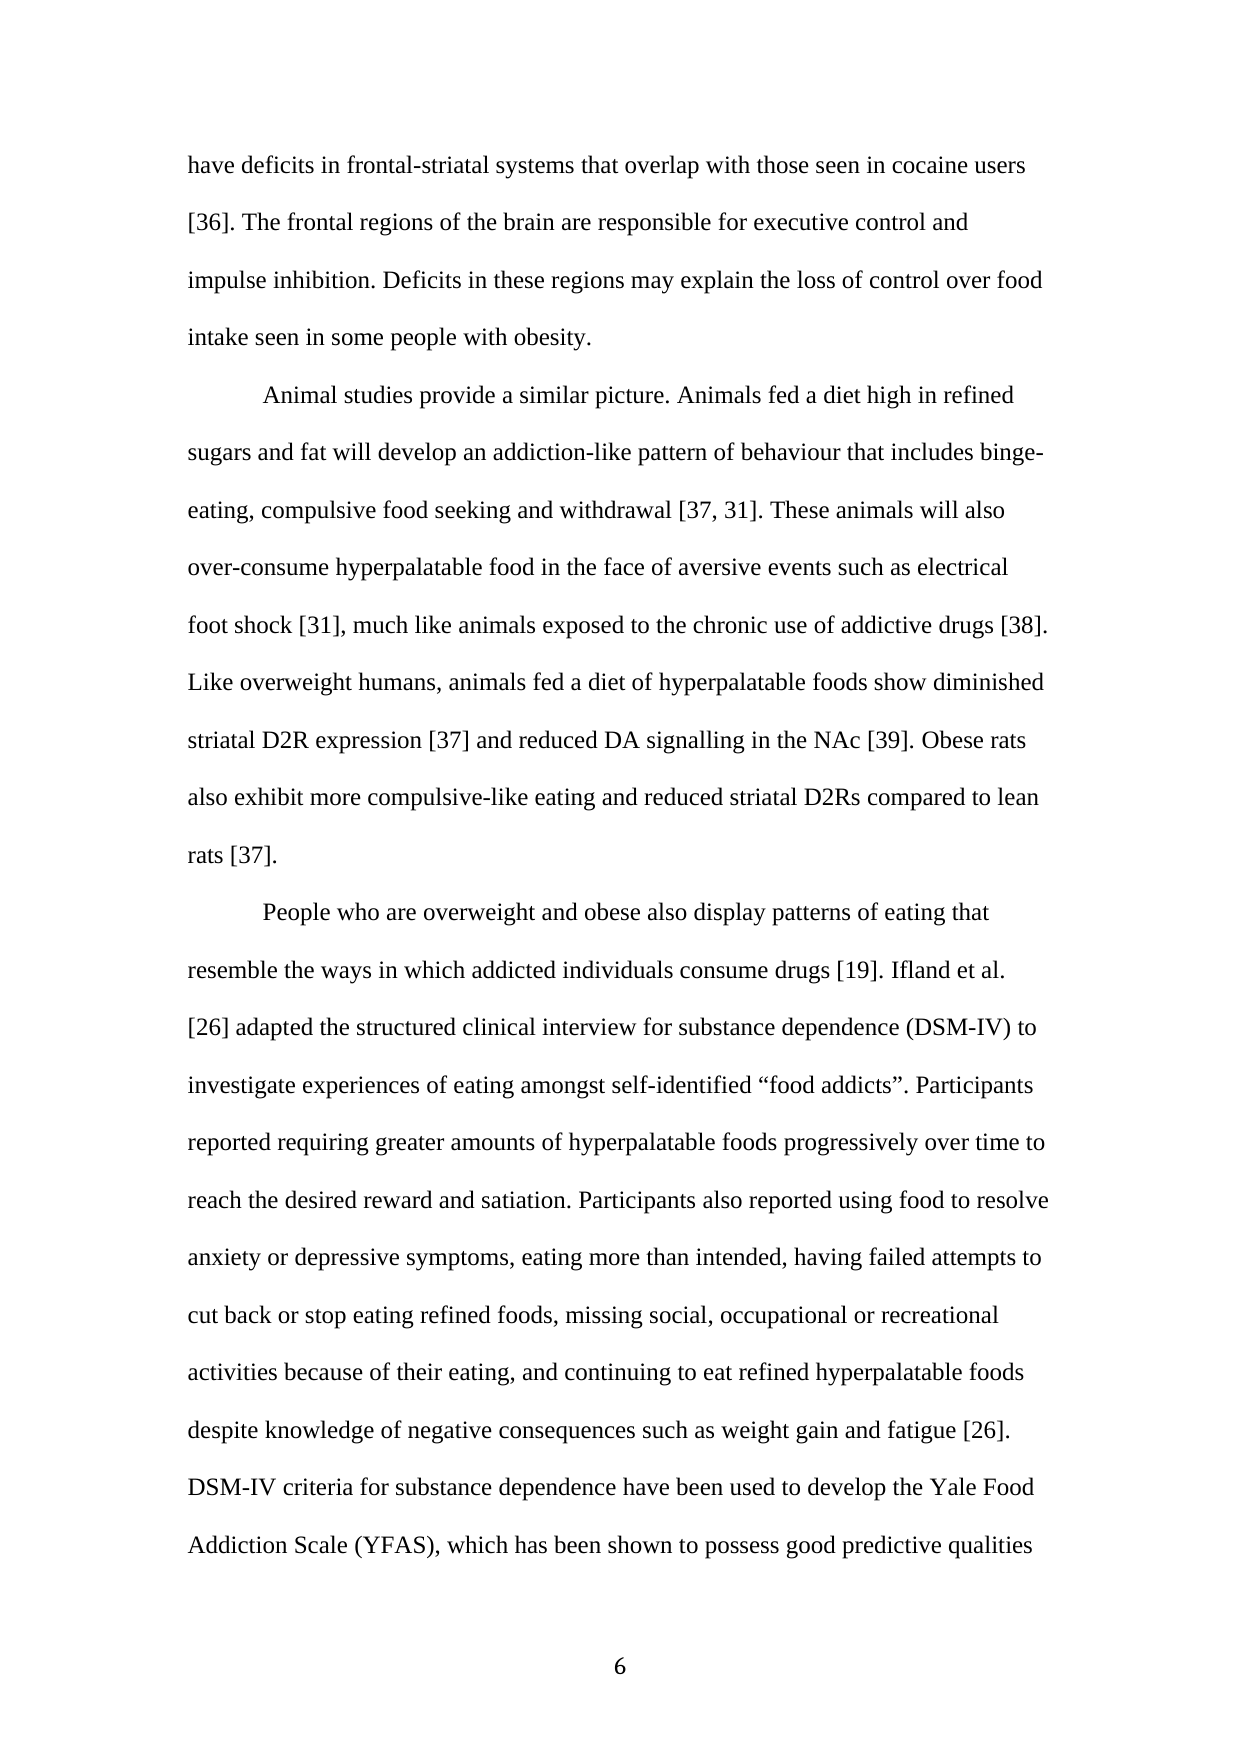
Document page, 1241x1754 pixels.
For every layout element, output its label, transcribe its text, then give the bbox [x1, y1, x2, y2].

text Animal studies provide a similar picture. Animals fed a diet high in refined sugars and fat will develop an addiction-like pattern of behaviour that includes binge-eating, compulsive food seeking and withdrawal [37, 31]. These animals will also over-consume hyperpalatable food in the face of aversive events such as electrical foot shock [31], much like animals exposed to the chronic use of addictive drugs [38]. Like overweight humans, animals fed a diet of hyperpalatable foods show diminished striatal D2R expression [37] and reduced DA signalling in the NAc [39]. Obese rats also exhibit more compulsive-like eating and reduced striatal D2Rs compared to lean rats [37]. [187, 380, 1053, 869]
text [187, 150, 1053, 351]
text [187, 897, 1053, 1559]
